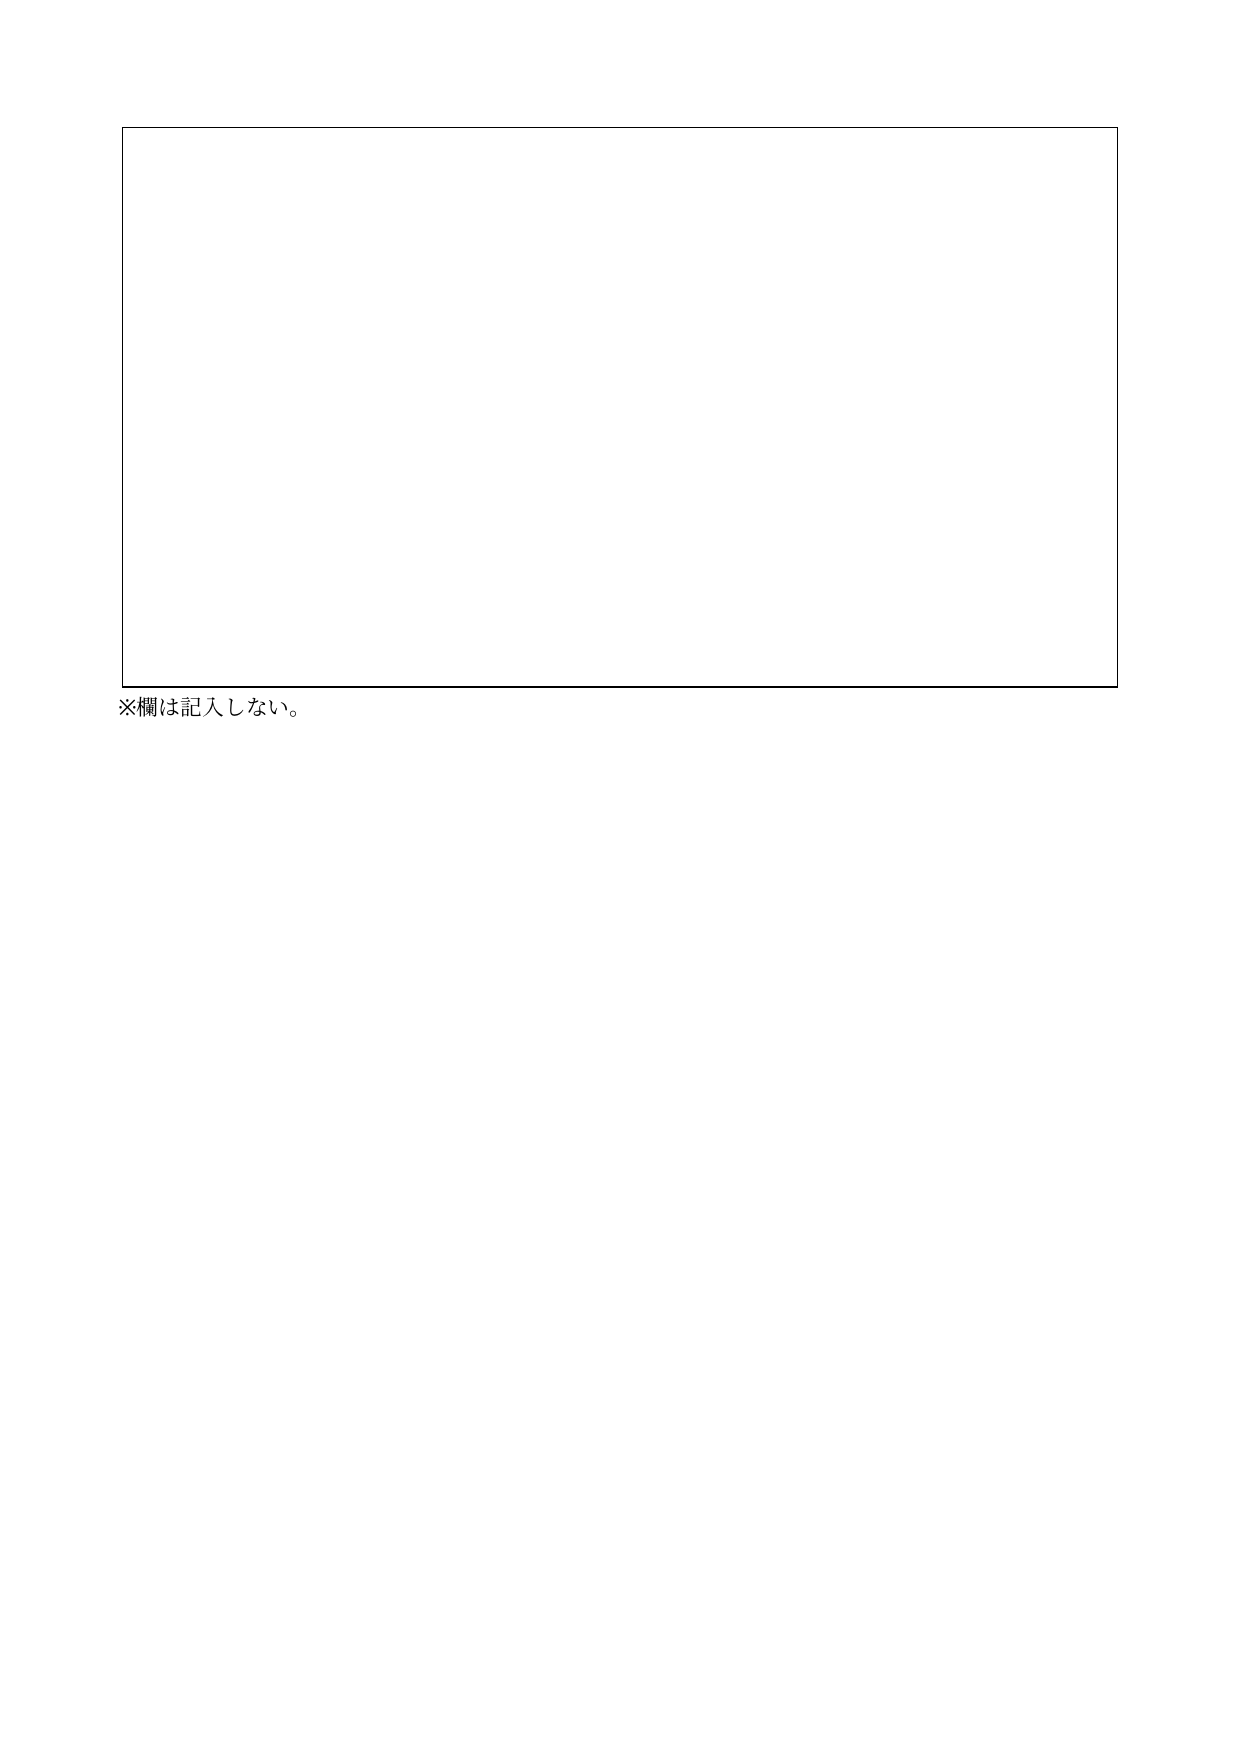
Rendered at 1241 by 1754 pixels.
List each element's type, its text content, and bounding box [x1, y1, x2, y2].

table_cell [123, 128, 1117, 686]
text ※欄は記入しない。 [118, 687, 1122, 725]
